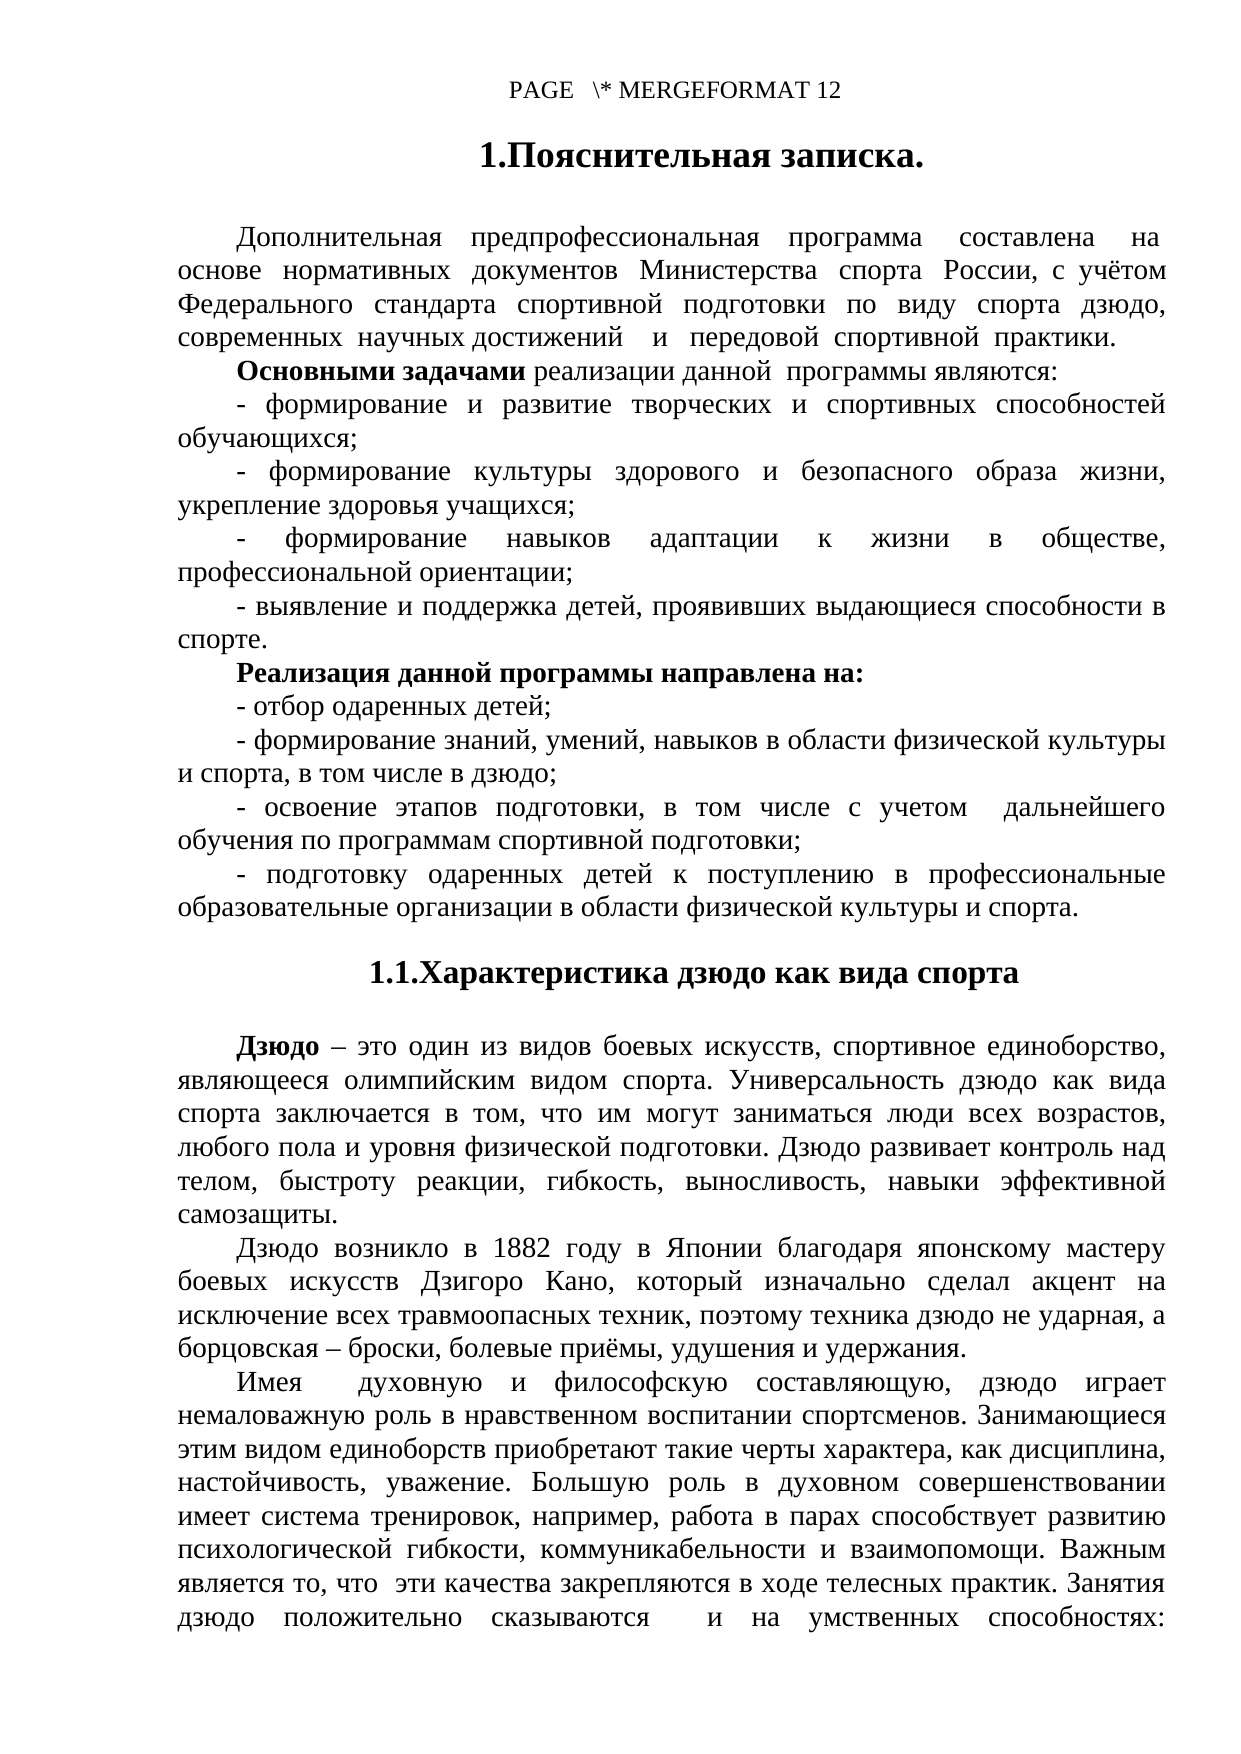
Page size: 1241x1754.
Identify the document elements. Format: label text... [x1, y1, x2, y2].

text - отбор одаренных детей; [177, 688, 1167, 722]
text - формирование навыков адаптации к жизни в обществе, профессиональной ориентации; [177, 521, 1167, 588]
text - подготовку одаренных детей к поступлению в профессиональные образовательные организации в области физической культуры и спорта. [177, 856, 1167, 923]
text Дополнительная предпрофессиональная программа составлена на основе нормативных документов Министерства спорта России, с учётом Федерального стандарта спортивной подготовки по виду спорта дзюдо, современных научных достижений и передовой спортивной практики. [177, 219, 1167, 353]
text - формирование знаний, умений, навыков в области физической культуры и спорта, в том числе в дзюдо; [177, 722, 1167, 789]
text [177, 1364, 1167, 1632]
text Дзюдо возникло в 1882 году в Японии благодаря японскому мастеру боевых искусств Дзигоро Кано, который изначально сделал акцент на исключение всех травмоопасных техник, поэтому техника дзюдо не ударная, а борцовская – броски, болевые приёмы, удушения и удержания. [177, 1230, 1167, 1364]
text Реализация данной программы направлена на: [177, 655, 1167, 688]
text - освоение этапов подготовки, в том числе с учетом дальнейшего обучения по программам спортивной подготовки; [177, 789, 1167, 856]
text 1.Пояснительная записка. [177, 132, 1167, 176]
text Дзюдо – это один из видов боевых искусств, спортивное единоборство, являющееся олимпийским видом спорта. Универсальность дзюдо как вида спорта заключается в том, что им могут заниматься люди всех возрастов, любого пола и уровня физической подготовки. Дзюдо развивает контроль над телом, быстроту реакции, гибкость, выносливость, навыки эффективной самозащиты. [177, 1028, 1167, 1230]
text 1.1.Характеристика дзюдо как вида спорта [177, 952, 1152, 990]
text Основными задачами реализации данной программы являются: [177, 353, 1167, 386]
text - выявление и поддержка детей, проявивших выдающиеся способности в спорте. [177, 588, 1167, 655]
text - формирование и развитие творческих и спортивных способностей обучающихся; [177, 386, 1167, 453]
text - формирование культуры здорового и безопасного образа жизни, укрепление здоровья учащихся; [177, 453, 1167, 521]
